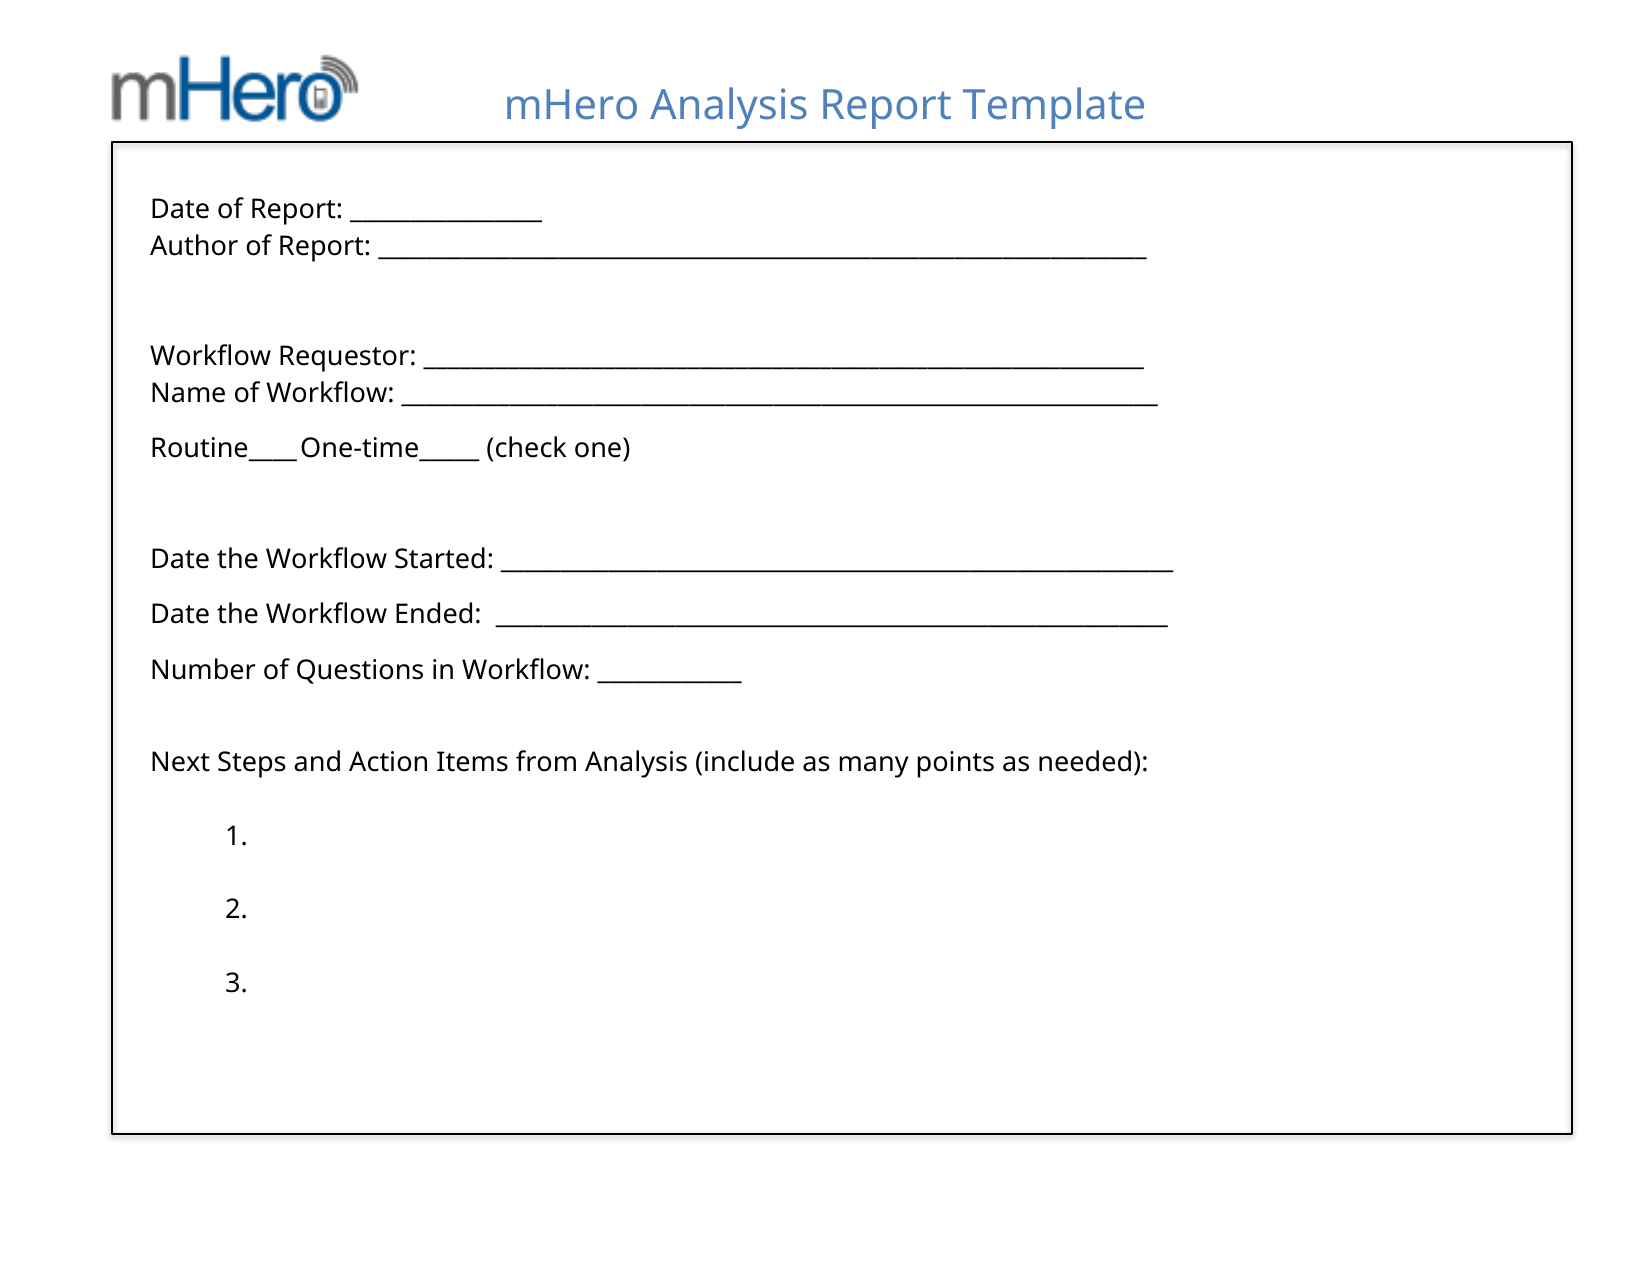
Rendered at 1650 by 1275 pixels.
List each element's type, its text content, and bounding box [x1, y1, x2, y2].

text Number of Questions in Workflow: ____________ [150, 650, 1500, 687]
text Date the Workflow Started: ________________________________________________________ [150, 539, 1500, 576]
text Date the Workflow Ended: ________________________________________________________ [150, 595, 1500, 632]
text Routine____ One-time_____ (check one) [150, 429, 1500, 466]
text Next Steps and Action Items from Analysis (include as many points as needed): [150, 742, 1500, 779]
text 1. [225, 816, 1500, 853]
text 2. [225, 890, 1500, 927]
text Author of Report: ________________________________________________________________ [150, 226, 1500, 263]
picture [104, 47, 367, 142]
text Workflow Requestor: ____________________________________________________________ [150, 337, 1500, 374]
text Name of Workflow: _______________________________________________________________ [150, 374, 1500, 411]
text Date of Report: ________________ [150, 189, 1500, 226]
text 3. [225, 964, 1500, 1001]
